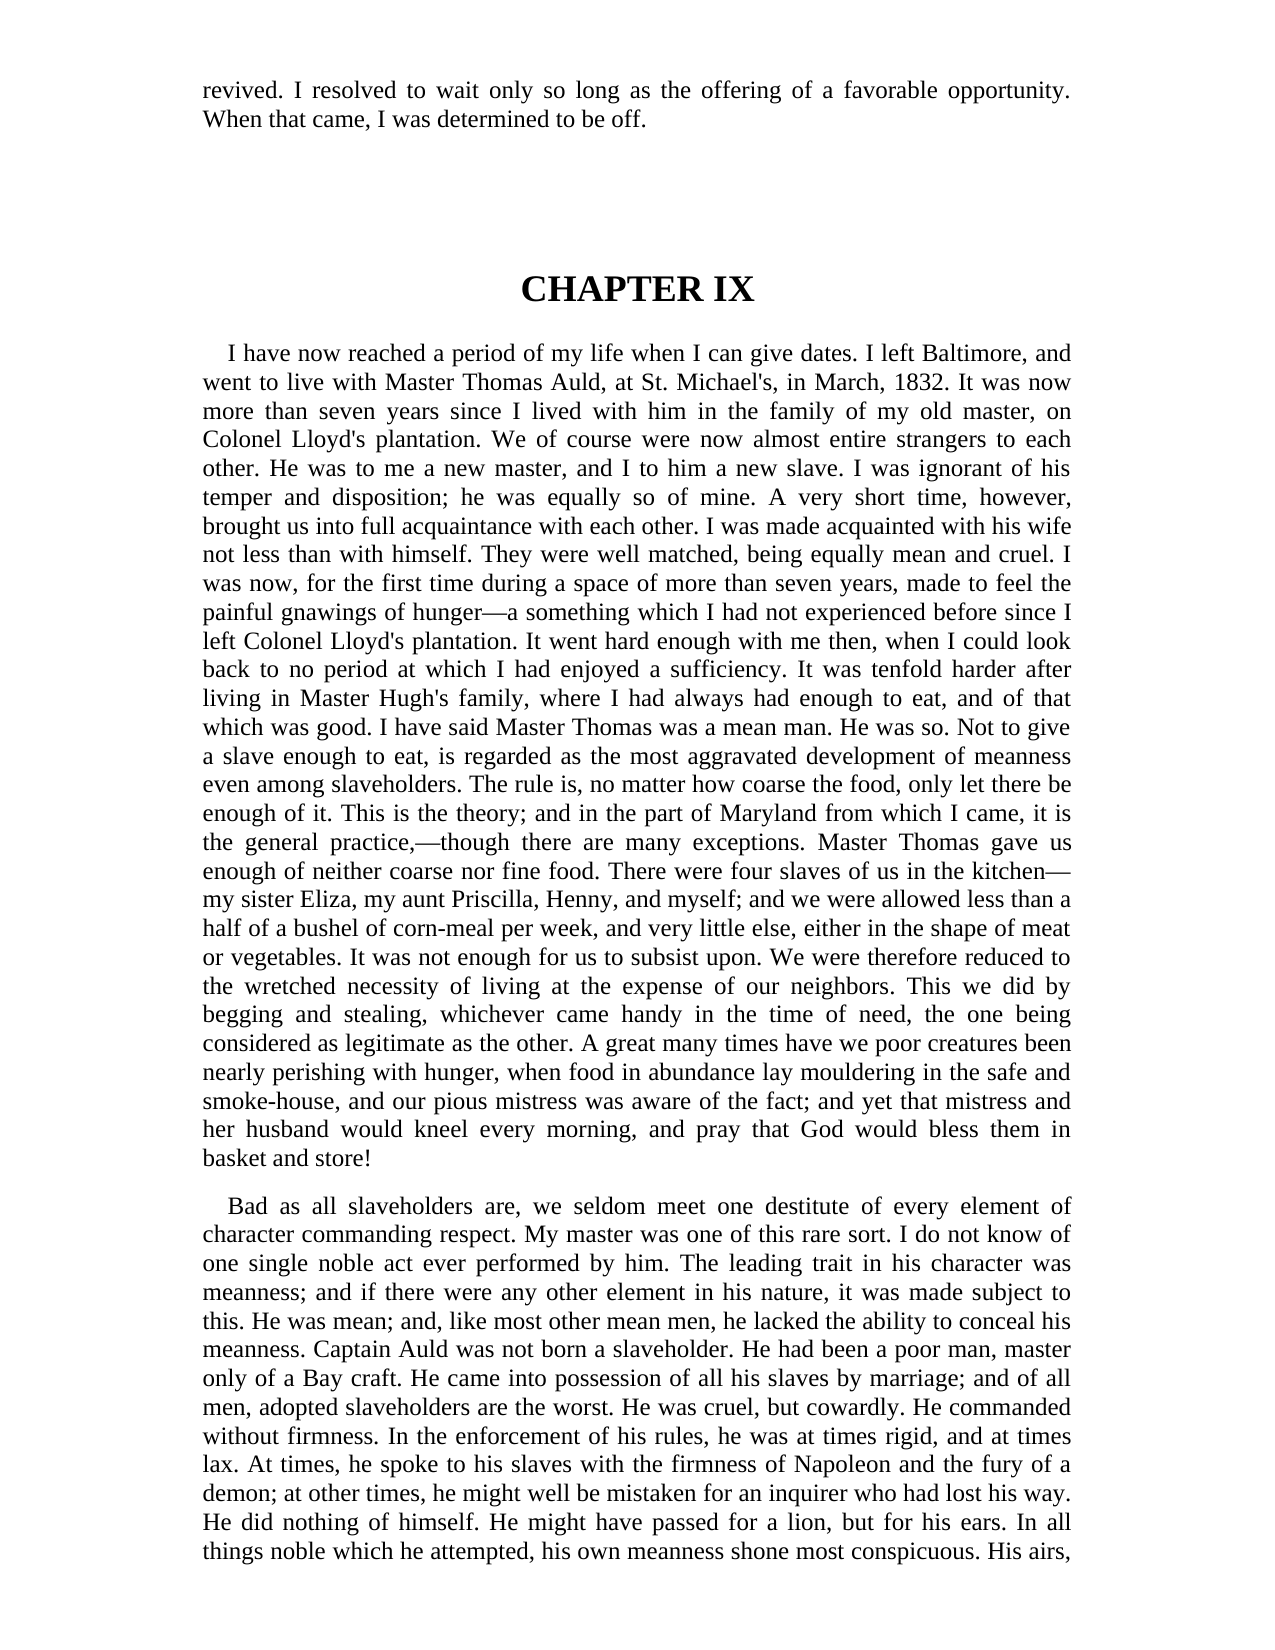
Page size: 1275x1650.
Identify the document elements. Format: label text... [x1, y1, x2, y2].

text CHAPTER IX [75, 266, 1200, 309]
text I have now reached a period of my life when I can give dates. I left Baltimore, and went to live with Master Thomas Auld, at St. Michael's, in March, 1832. It was now more than seven years since I lived with him in the family of my old master, on Colonel Lloyd's plantation. We of course were now almost entire strangers to each other. He was to me a new master, and I to him a new slave. I was ignorant of his temper and disposition; he was equally so of mine. A very short time, however, brought us into full acquaintance with each other. I was made acquainted with his wife not less than with himself. They were well matched, being equally mean and cruel. I was now, for the first time during a space of more than seven years, made to feel the painful gnawings of hunger—a something which I had not experienced before since I left Colonel Lloyd's plantation. It went hard enough with me then, when I could look back to no period at which I had enjoyed a sufficiency. It was tenfold harder after living in Master Hugh's family, where I had always had enough to eat, and of that which was good. I have said Master Thomas was a mean man. He was so. Not to give a slave enough to eat, is regarded as the most aggravated development of meanness even among slaveholders. The rule is, no matter how coarse the food, only let there be enough of it. This is the theory; and in the part of Maryland from which I came, it is the general practice,—though there are many exceptions. Master Thomas gave us enough of neither coarse nor fine food. There were four slaves of us in the kitchen—my sister Eliza, my aunt Priscilla, Henny, and myself; and we were allowed less than a half of a bushel of corn-meal per week, and very little else, either in the shape of meat or vegetables. It was not enough for us to subsist upon. We were therefore reduced to the wretched necessity of living at the expense of our neighbors. This we did by begging and stealing, whichever came handy in the time of need, the one being considered as legitimate as the other. A great many times have we poor creatures been nearly perishing with hunger, when food in abundance lay mouldering in the safe and smoke-house, and our pious mistress was aware of the fact; and yet that mistress and her husband would kneel every morning, and pray that God would bless them in basket and store! [202, 338, 1072, 1172]
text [202, 75, 1072, 132]
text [202, 1191, 1072, 1564]
